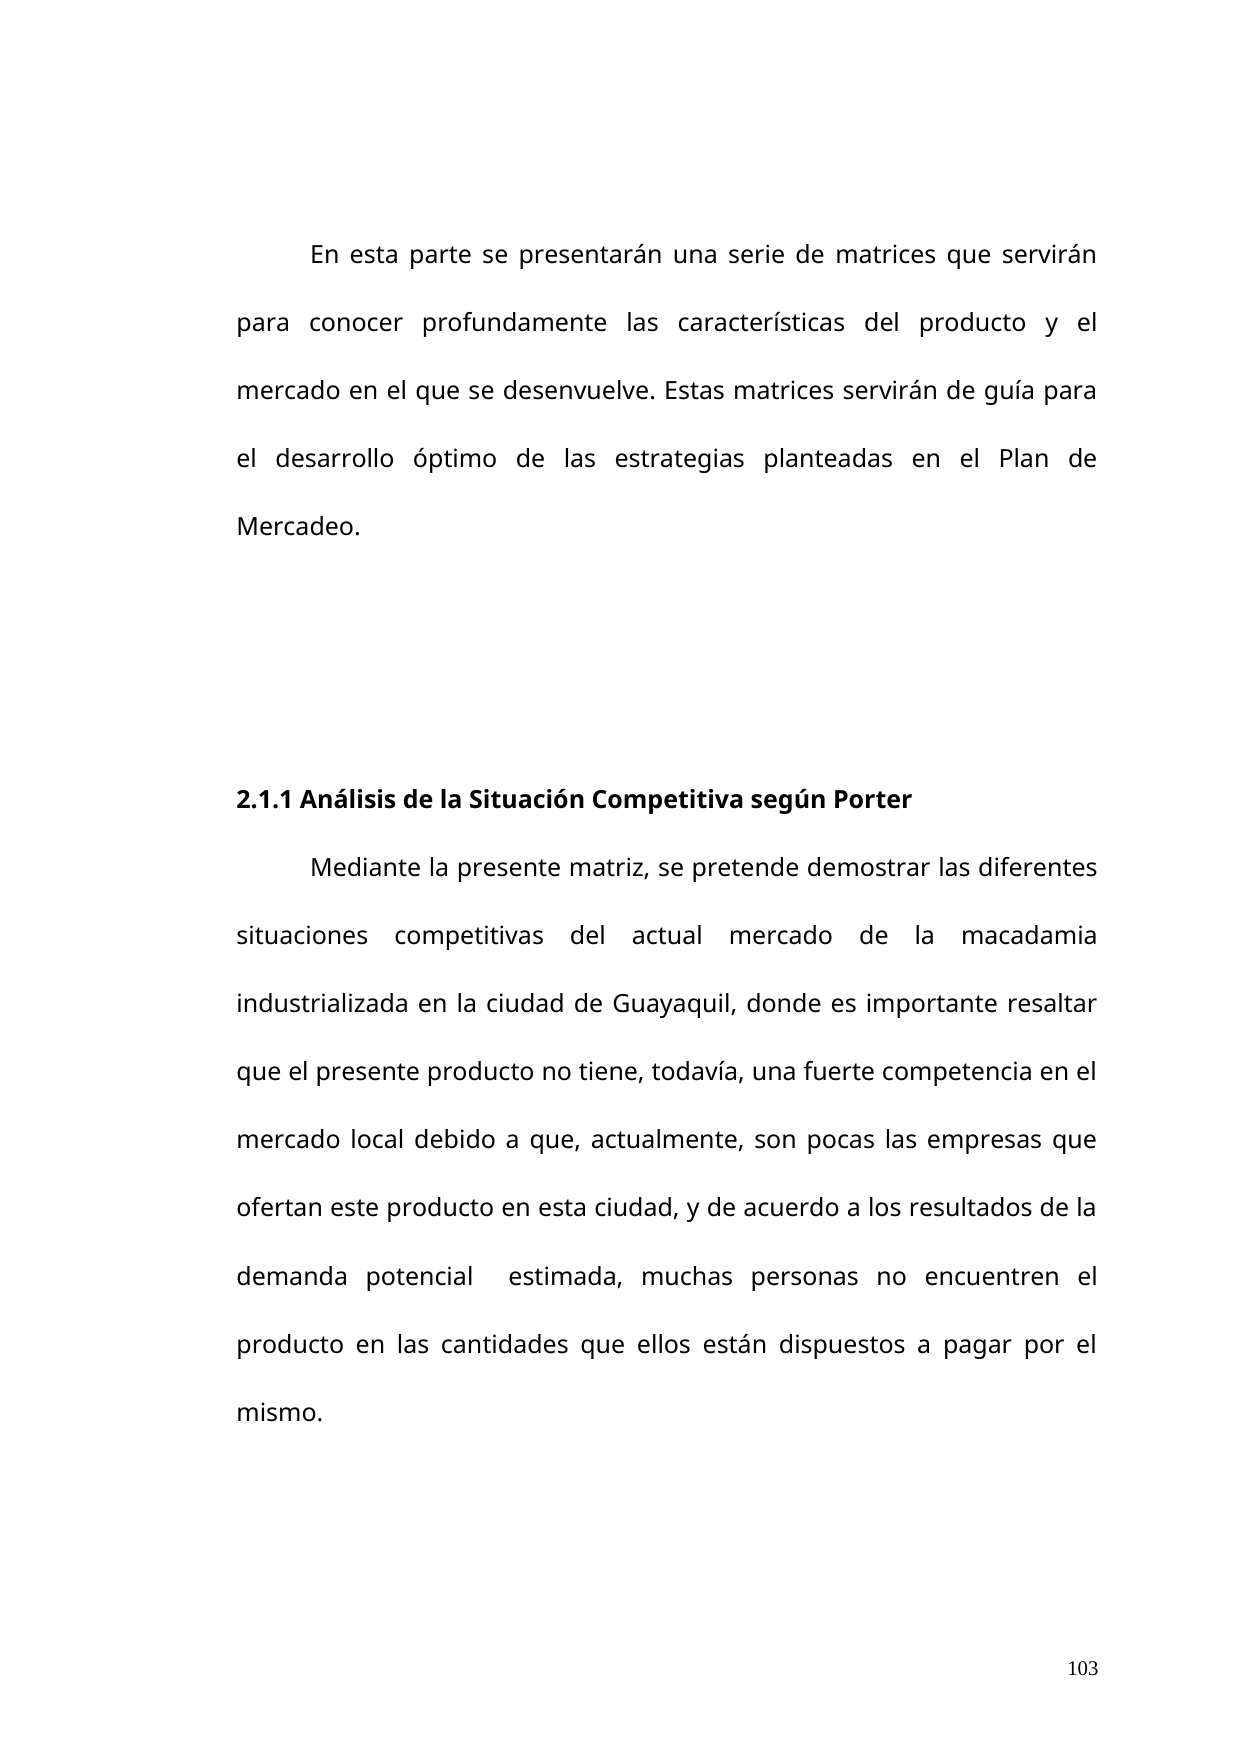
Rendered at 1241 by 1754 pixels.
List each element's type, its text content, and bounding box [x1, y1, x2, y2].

text Mediante la presente matriz, se pretende demostrar las diferentes situaciones competitivas del actual mercado de la macadamia industrializada en la ciudad de Guayaquil, donde es importante resaltar que el presente producto no tiene, todavía, una fuerte competencia en el mercado local debido a que, actualmente, son pocas las empresas que ofertan este producto en esta ciudad, y de acuerdo a los resultados de la demanda potencial estimada, muchas personas no encuentren el producto en las cantidades que ellos están dispuestos a pagar por el mismo. [236, 849, 1098, 1428]
text En esta parte se presentarán una serie de matrices que servirán para conocer profundamente las características del producto y el mercado en el que se desenvuelve. Estas matrices servirán de guía para el desarrollo óptimo de las estrategias planteadas en el Plan de Mercadeo. [236, 236, 1098, 543]
text 2.1.1 Análisis de según Porter [236, 781, 1098, 815]
